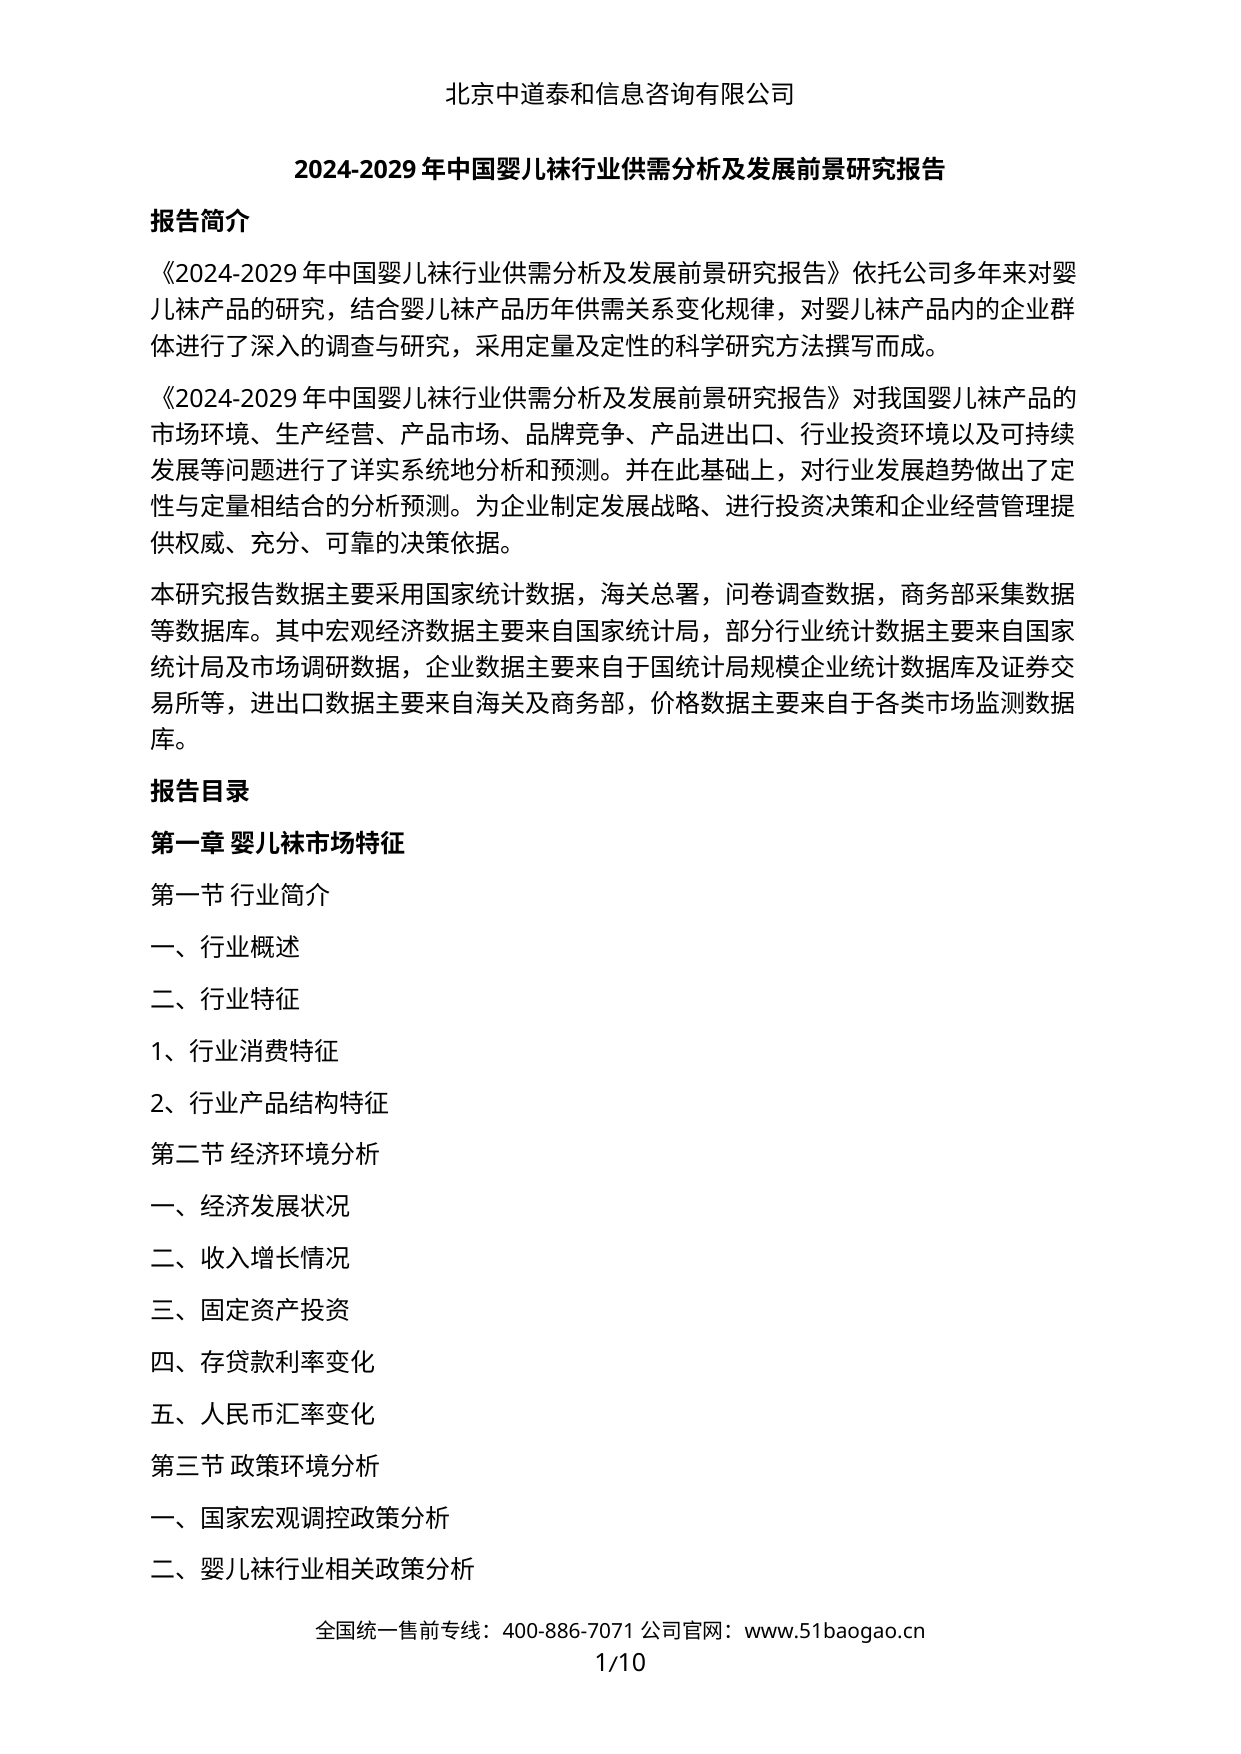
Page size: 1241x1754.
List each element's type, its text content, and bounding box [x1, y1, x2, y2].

text 第一节 行业简介 [150, 876, 1090, 912]
text 三、固定资产投资 [150, 1291, 1090, 1327]
text 2024-2029年中国婴儿袜行业供需分析及发展前景研究报告 [150, 150, 1090, 186]
text 第二节 经济环境分析 [150, 1135, 1090, 1171]
text 一、行业概述 [150, 927, 1090, 964]
text 本研究报告数据主要采用国家统计数据，海关总署，问卷调查数据，商务部采集数据等数据库。其中宏观经济数据主要来自国家统计局，部分行业统计数据主要来自国家统计局及市场调研数据，企业数据主要来自于国统计局规模企业统计数据库及证券交易所等，进出口数据主要来自海关及商务部，价格数据主要来自于各类市场监测数据库。 [150, 575, 1090, 756]
text 第三节 政策环境分析 [150, 1446, 1090, 1482]
text 《2024-2029年中国婴儿袜行业供需分析及发展前景研究报告》依托公司多年来对婴儿袜产品的研究，结合婴儿袜产品历年供需关系变化规律，对婴儿袜产品内的企业群体进行了深入的调查与研究，采用定量及定性的科学研究方法撰写而成。 [150, 254, 1090, 362]
text 一、经济发展状况 [150, 1187, 1090, 1223]
text 第一章 婴儿袜市场特征 [150, 824, 1090, 860]
text 《2024-2029年中国婴儿袜行业供需分析及发展前景研究报告》对我国婴儿袜产品的市场环境、生产经营、产品市场、品牌竞争、产品进出口、行业投资环境以及可持续发展等问题进行了详实系统地分析和预测。并在此基础上，对行业发展趋势做出了定性与定量相结合的分析预测。为企业制定发展战略、进行投资决策和企业经营管理提供权威、充分、可靠的决策依据。 [150, 378, 1090, 559]
text 二、婴儿袜行业相关政策分析 [150, 1550, 1090, 1586]
text 四、存贷款利率变化 [150, 1342, 1090, 1379]
text 报告目录 [150, 772, 1090, 808]
text 报告简介 [150, 202, 1090, 238]
text 五、人民币汇率变化 [150, 1394, 1090, 1431]
text 二、收入增长情况 [150, 1239, 1090, 1275]
text 二、行业特征 [150, 979, 1090, 1016]
text 2、行业产品结构特征 [150, 1083, 1090, 1119]
text 一、国家宏观调控政策分析 [150, 1498, 1090, 1534]
text 1、行业消费特征 [150, 1031, 1090, 1067]
